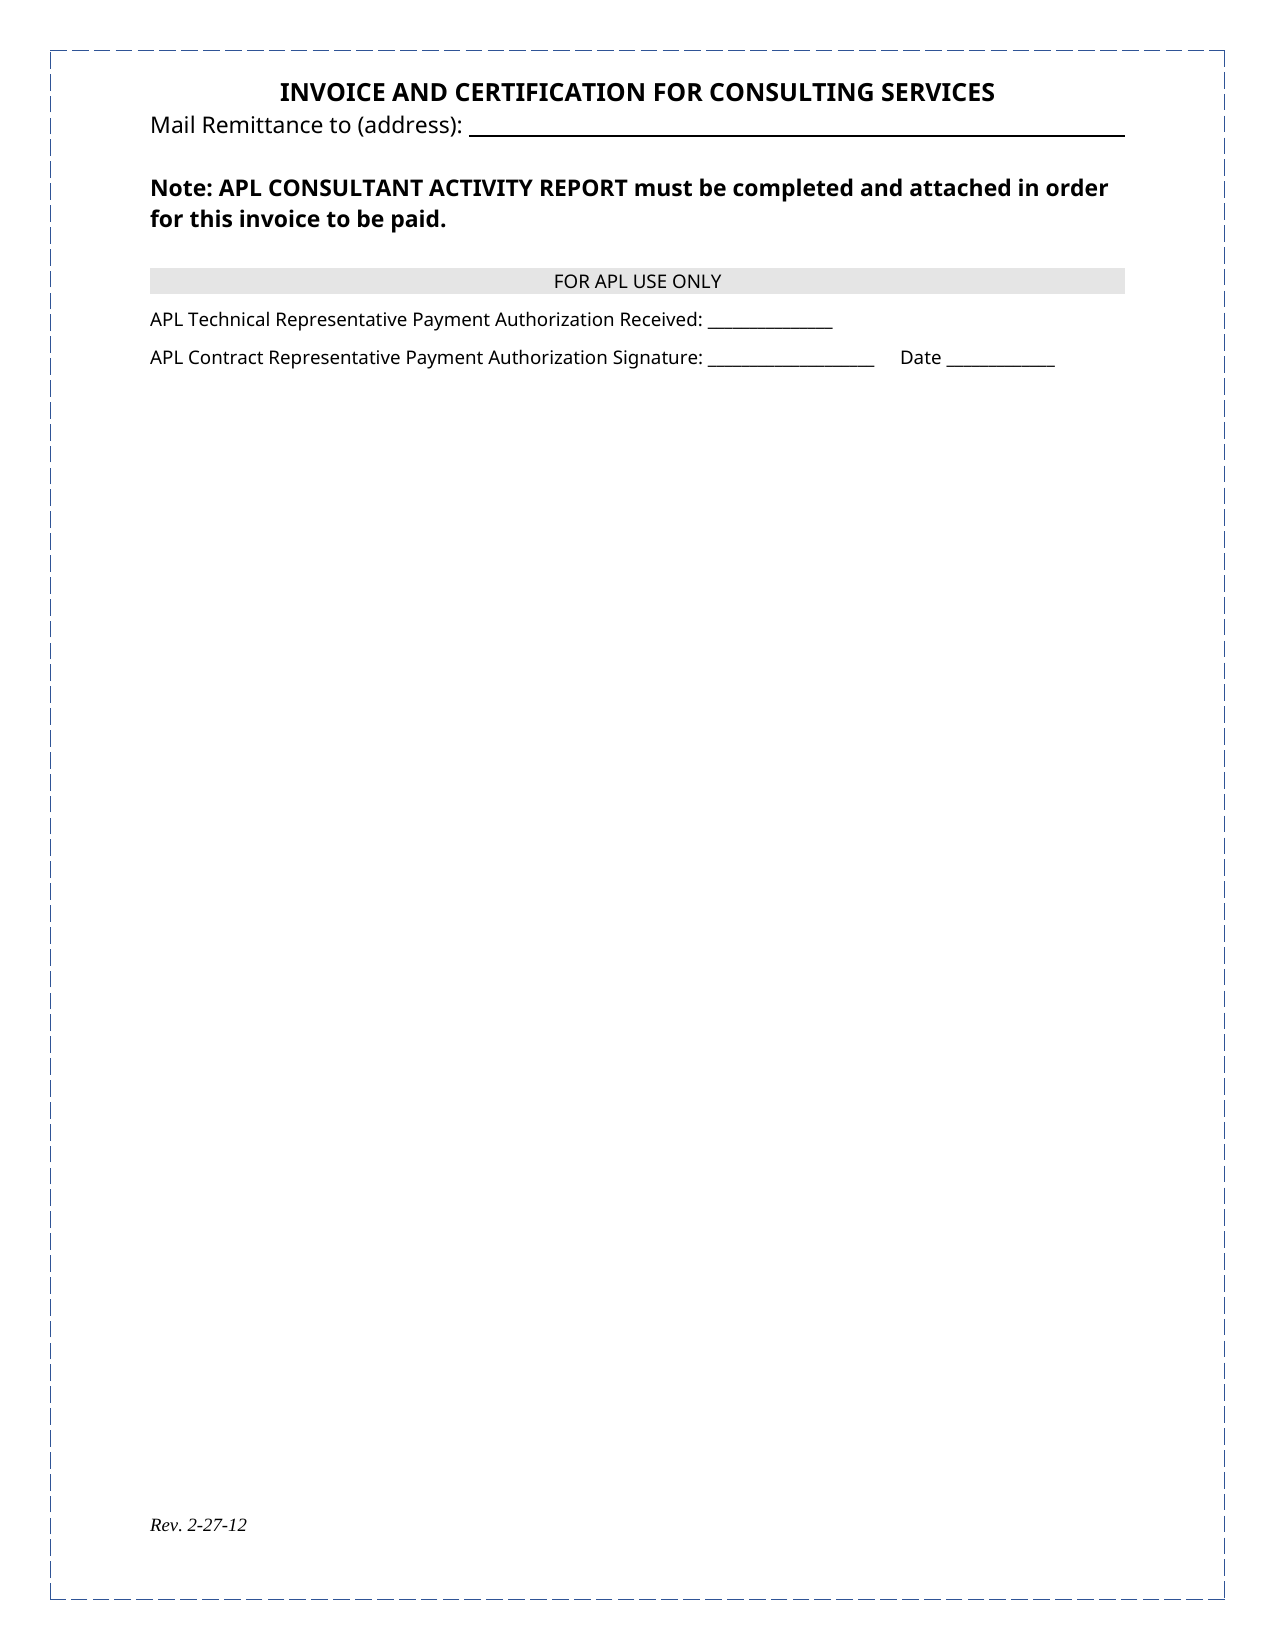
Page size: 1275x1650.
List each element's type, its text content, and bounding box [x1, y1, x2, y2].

subtitle Technical Representative Payment Authorization Received: _______________ [150, 306, 1125, 332]
subtitle FOR USE ONLY [150, 268, 1125, 294]
text Note: APL CONSULTANT ACTIVITY REPORT must be completed and attached in order for this invoice to be paid. [150, 172, 1125, 234]
text Mail Remittance to (address): [150, 109, 1125, 140]
text APL Contract Representative Payment Authorization Signature: ____________________ Date _____________ [150, 344, 1125, 370]
